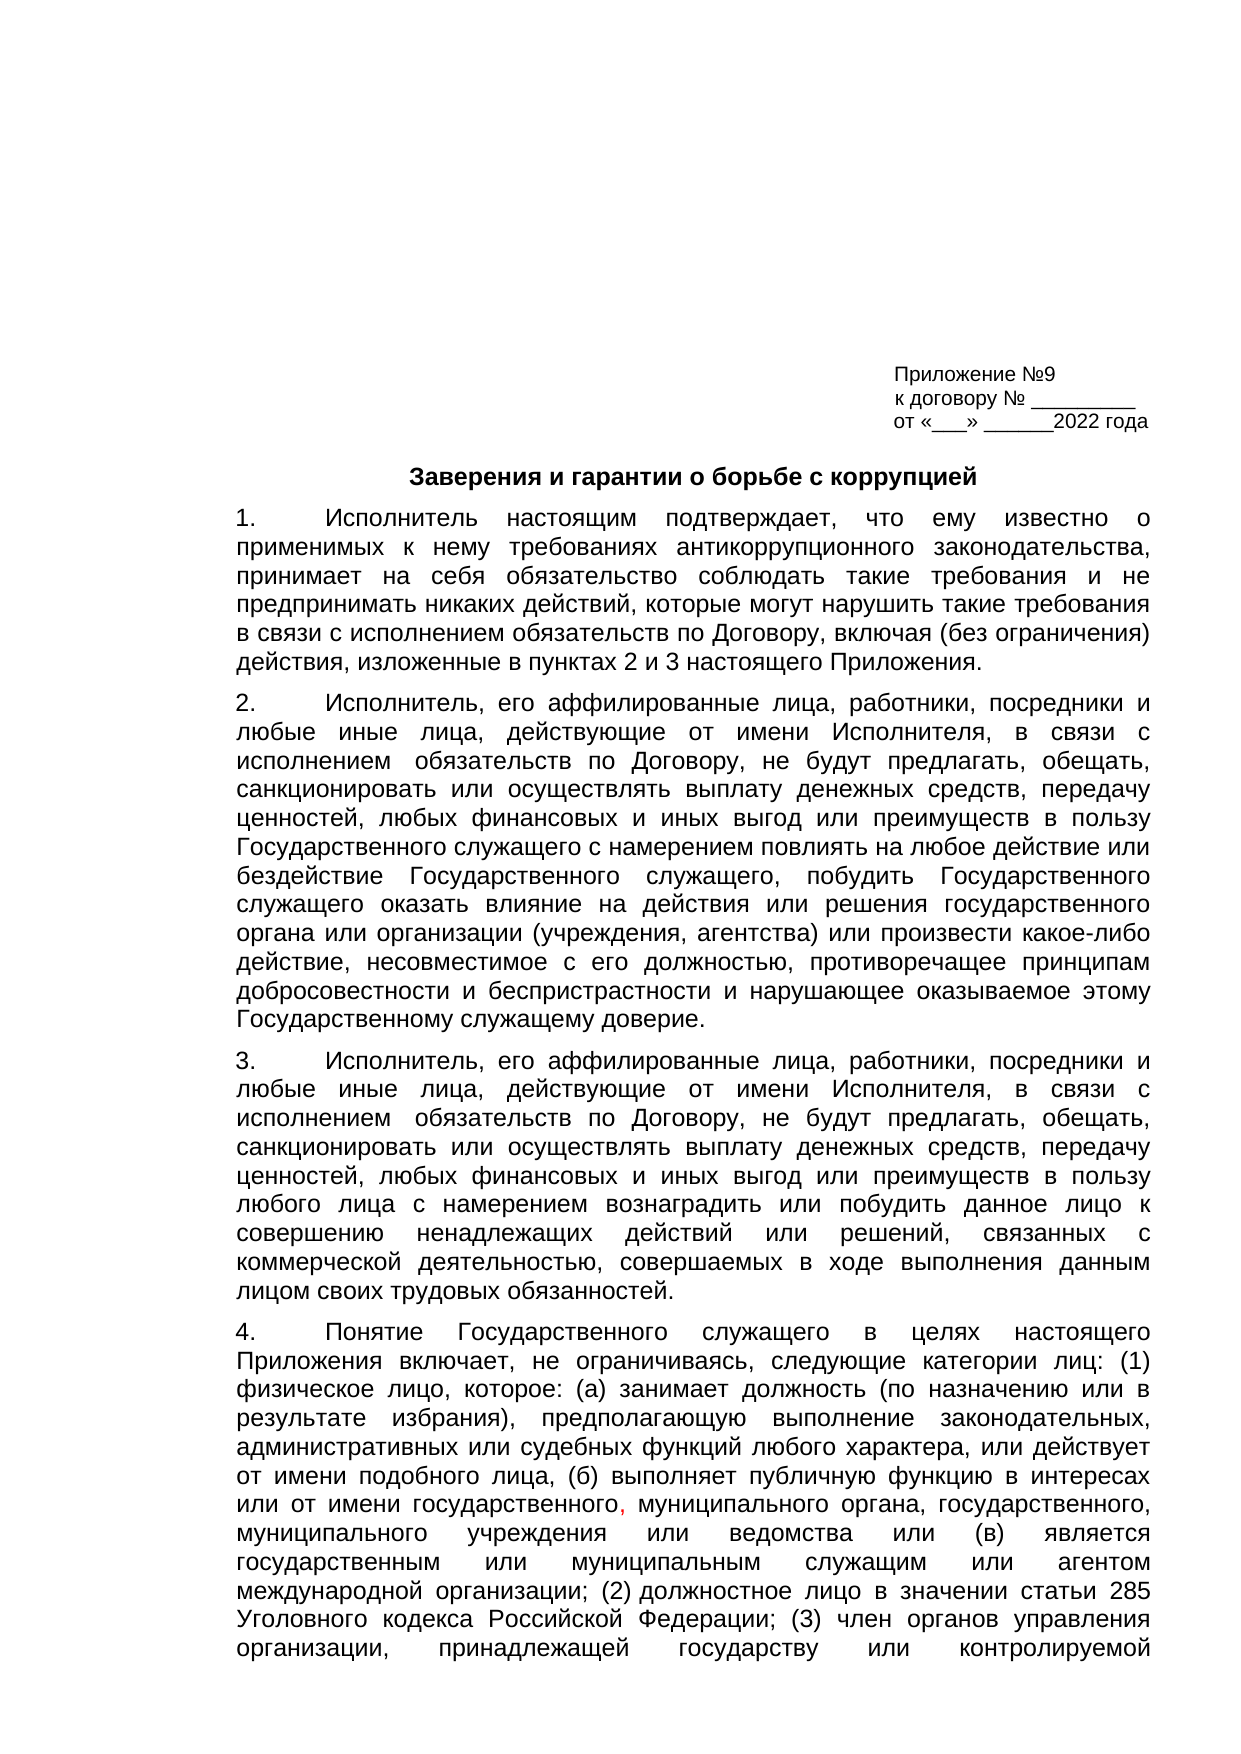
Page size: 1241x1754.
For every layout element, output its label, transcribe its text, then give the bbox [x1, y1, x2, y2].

text от «___» ______2022 года [177, 409, 1152, 433]
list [235, 1317, 1152, 1662]
text к договору № _________ [177, 385, 1152, 409]
list Исполнитель, его аффилированные лица, работники, посредники и любые иные лица, действующие от имени Исполнителя, в связи с исполнением обязательств по Договору, не будут предлагать, обещать, санкционировать или осуществлять выплату денежных средств, передачу ценностей, любых финансовых и иных выгод или преимуществ в пользу любого лица с намерением вознаградить или побудить данное лицо к совершению ненадлежащих действий или решений, связанных с коммерческой деятельностью, совершаемых в ходе выполнения данным лицом своих трудовых обязанностей. [235, 1046, 1152, 1304]
text Заверения и гарантии о борьбе с коррупцией [177, 462, 1152, 491]
list Исполнитель настоящим подтверждает, что ему известно о применимых к нему требованиях антикоррупционного законодательства, принимает на себя обязательство соблюдать такие требования и не предпринимать никаких действий, которые могут нарушить такие требования в связи с исполнением обязательств по Договору, включая (без ограничения) действия, изложенные в пунктах 2 и 3 настоящего Приложения. [235, 503, 1152, 676]
list Исполнитель, его аффилированные лица, работники, посредники и любые иные лица, действующие от имени Исполнителя, в связи с исполнением обязательств по Договору, не будут предлагать, обещать, санкционировать или осуществлять выплату денежных средств, передачу ценностей, любых финансовых и иных выгод или преимуществ в пользу Государственного служащего с намерением повлиять на любое действие или бездействие Государственного служащего, побудить Государственного служащего оказать влияние на действия или решения государственного органа или организации (учреждения, агентства) или произвести какое-либо действие, несовместимое с его должностью, противоречащее принципам добросовестности и беспристрастности и нарушающее оказываемое этому Государственному служащему доверие. [235, 688, 1152, 1033]
text Приложение №9 [177, 361, 1152, 385]
